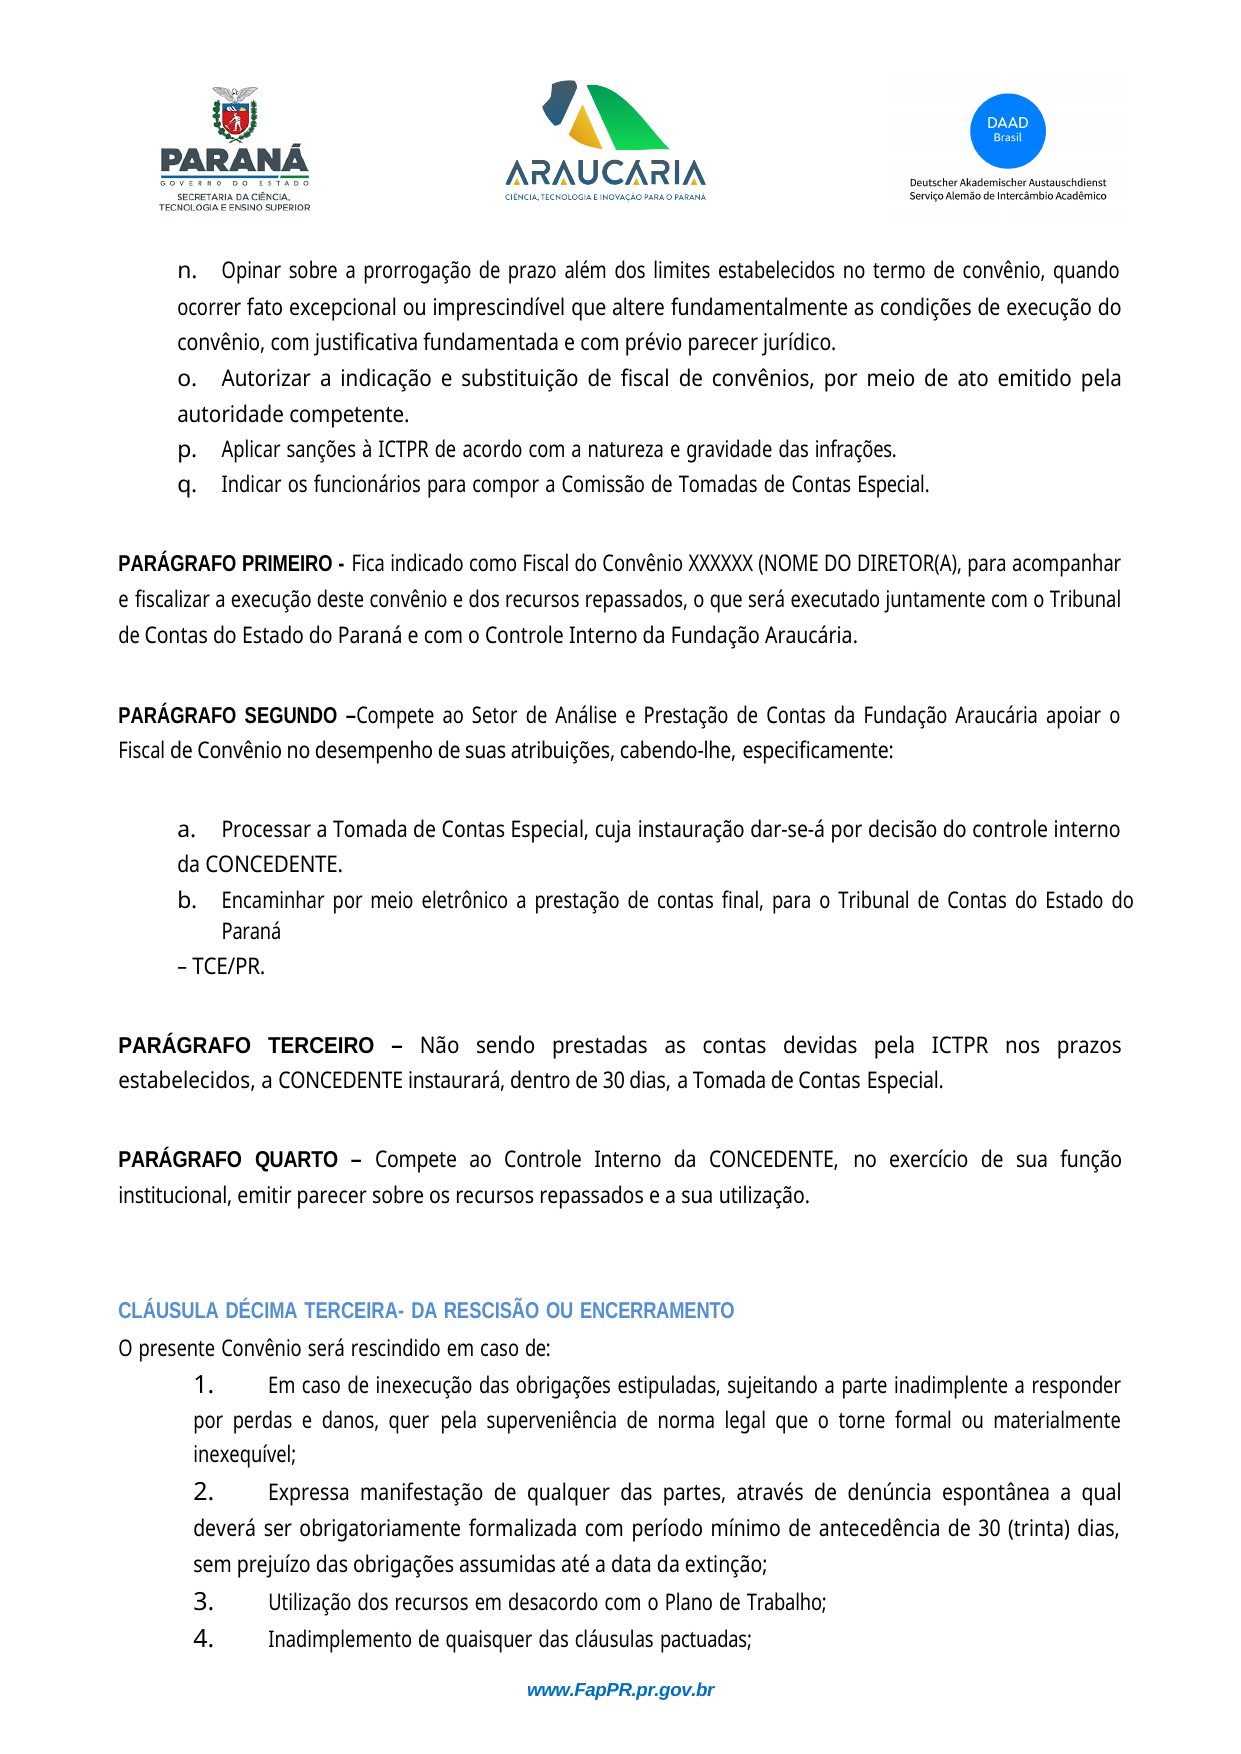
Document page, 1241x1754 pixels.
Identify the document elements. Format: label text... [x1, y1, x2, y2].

list Indicar os funcionários para compor a Comissão de Tomadas de Contas Especial. [177, 468, 1134, 499]
list Opinar sobre a prorrogação de prazo além dos limites estabelecidos no termo de convênio, quando ocorrer fato excepcional ou imprescindível que altere fundamentalmente as condições de execução do convênio, com justificativa fundamentada e com prévio parecer jurídico. [177, 254, 1122, 358]
picture [159, 86, 310, 211]
text PARÁGRAFO SEGUNDO –Compete ao Setor de Análise e Prestação de Contas da Fundação Araucária apoiar o Fiscal de Convênio no desempenho de suas atribuições, cabendo-lhe, especificamente: [118, 698, 1122, 765]
picture [495, 70, 716, 212]
list Encaminhar por meio eletrônico a prestação de contas final, para o Tribunal de Contas do Estado do Paraná [177, 884, 1134, 947]
list Inadimplemento de quaisquer das cláusulas pactuadas; [193, 1621, 1134, 1655]
list Utilização dos recursos em desacordo com o Plano de Trabalho; [193, 1583, 1134, 1617]
text O presente Convênio será rescindido em caso de: [118, 1332, 1134, 1363]
text PARÁGRAFO QUARTO – Compete ao Controle Interno da CONCEDENTE, no exercício de sua função institucional, emitir parecer sobre os recursos repassados e a sua utilização. [118, 1143, 1122, 1210]
list Expressa manifestação de qualquer das partes, através de denúncia espontânea a qual deverá ser obrigatoriamente formalizada com período mínimo de antecedência de 30 (trinta) dias, sem prejuízo das obrigações assumidas até a data da extinção; [193, 1474, 1122, 1579]
picture [882, 69, 1134, 226]
list Aplicar sanções à ICTPR de acordo com a natureza e gravidade das infrações. [177, 433, 1134, 465]
text – TCE/PR. [177, 950, 1134, 981]
list Em caso de inexecução das obrigações estipuladas, sujeitando a parte inadimplente a responder por perdas e danos, quer pela superveniência de norma legal que o torne formal ou materialmente inexequível; [193, 1367, 1122, 1470]
text PARÁGRAFO PRIMEIRO - Fica indicado como Fiscal do Convênio XXXXXX (NOME DO DIRETOR(A), para acompanhar e fiscalizar a execução deste convênio e dos recursos repassados, o que será executado juntamente com o Tribunal de Contas do Estado do Paraná e com o Controle Interno da Fundação Araucária. [118, 547, 1122, 650]
list Processar a Tomada de Contas Especial, cuja instauração dar-se-á por decisão do controle interno da CONCEDENTE. [177, 813, 1122, 879]
text PARÁGRAFO TERCEIRO – Não sendo prestadas as contas devidas pela ICTPR nos prazos estabelecidos, a CONCEDENTE instaurará, dentro de 30 dias, a Tomada de Contas Especial. [118, 1029, 1122, 1096]
subtitle CLÁUSULA DÉCIMA TERCEIRA- DA RESCISÃO OU ENCERRAMENTO [118, 1297, 1134, 1324]
list Autorizar a indicação e substituição de fiscal de convênios, por meio de ato emitido pela autoridade competente. [177, 362, 1122, 429]
